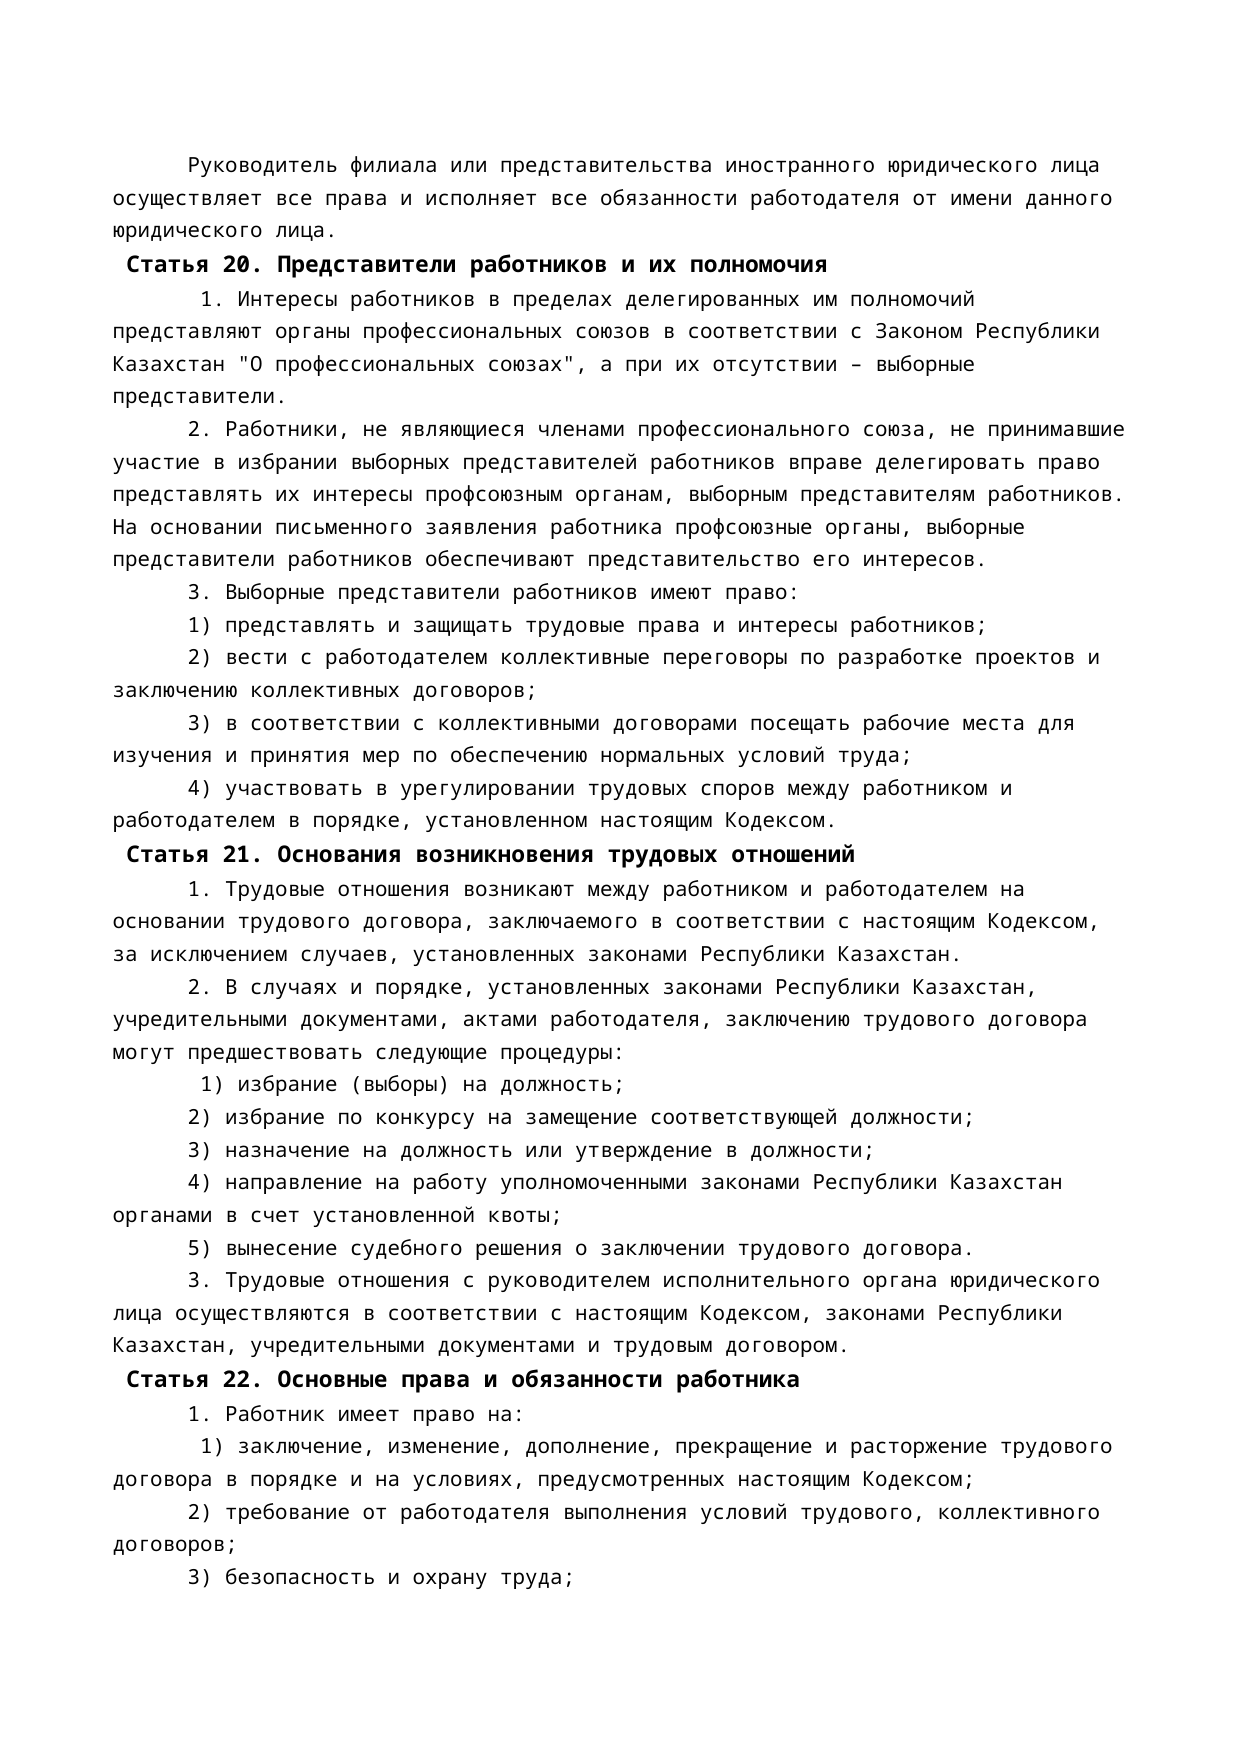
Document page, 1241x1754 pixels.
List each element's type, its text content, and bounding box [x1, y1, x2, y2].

text 1. Трудовые отношения возникают между работником и работодателем на основании трудового договора, заключаемого в соответствии с настоящим Кодексом, за исключением случаев, установленных законами Республики Казахстан. [112, 874, 1128, 968]
text Статья 21. Основания возникновения трудовых отношений [112, 838, 1128, 869]
text 2) требование от работодателя выполнения условий трудового, коллективного договоров; [112, 1497, 1128, 1558]
text 2. В случаях и порядке, установленных законами Республики Казахстан, учредительными документами, актами работодателя, заключению трудового договора могут предшествовать следующие процедуры: [112, 972, 1128, 1065]
text 1) избрание (выборы) на должность; [112, 1069, 1128, 1098]
text 5) вынесение судебного решения о заключении трудового договора. [112, 1233, 1128, 1261]
text 3. Выборные представители работников имеют право: [112, 577, 1128, 606]
text 3. Трудовые отношения с руководителем исполнительного органа юридического лица осуществляются в соответствии с настоящим Кодексом, законами Республики Казахстан, учредительными документами и трудовым договором. [112, 1265, 1128, 1359]
text 3) в соответствии с коллективными договорами посещать рабочие места для изучения и принятия мер по обеспечению нормальных условий труда; [112, 708, 1128, 769]
text 2. Работники, не являющиеся членами профессионального союза, не принимавшие участие в избрании выборных представителей работников вправе делегировать право представлять их интересы профсоюзным органам, выборным представителям работников. На основании письменного заявления работника профсоюзные органы, выборные представители работников обеспечивают представительство его интересов. [112, 414, 1128, 573]
text Руководитель филиала или представительства иностранного юридического лица осуществляет все права и исполняет все обязанности работодателя от имени данного юридического лица. [112, 150, 1128, 244]
text 4) направление на работу уполномоченными законами Республики Казахстан органами в счет установленной квоты; [112, 1167, 1128, 1228]
text 3) назначение на должность или утверждение в должности; [112, 1135, 1128, 1163]
text 1. Интересы работников в пределах делегированных им полномочий представляют органы профессиональных союзов в соответствии с Законом Республики Казахстан "О профессиональных союзах", а при их отсутствии – выборные представители. [112, 284, 1128, 410]
text Статья 20. Представители работников и их полномочия [112, 248, 1128, 279]
text 2) избрание по конкурсу на замещение соответствующей должности; [112, 1102, 1128, 1131]
text 1) представлять и защищать трудовые права и интересы работников; [112, 610, 1128, 638]
text 1. Работник имеет право на: [112, 1399, 1128, 1427]
text 3) безопасность и охрану труда; [112, 1562, 1128, 1590]
text 4) участвовать в урегулировании трудовых споров между работником и работодателем в порядке, установленном настоящим Кодексом. [112, 773, 1128, 834]
text 2) вести с работодателем коллективные переговоры по разработке проектов и заключению коллективных договоров; [112, 642, 1128, 703]
text Статья 22. Основные права и обязанности работника [112, 1363, 1128, 1394]
text 1) заключение, изменение, дополнение, прекращение и расторжение трудового договора в порядке и на условиях, предусмотренных настоящим Кодексом; [112, 1432, 1128, 1493]
